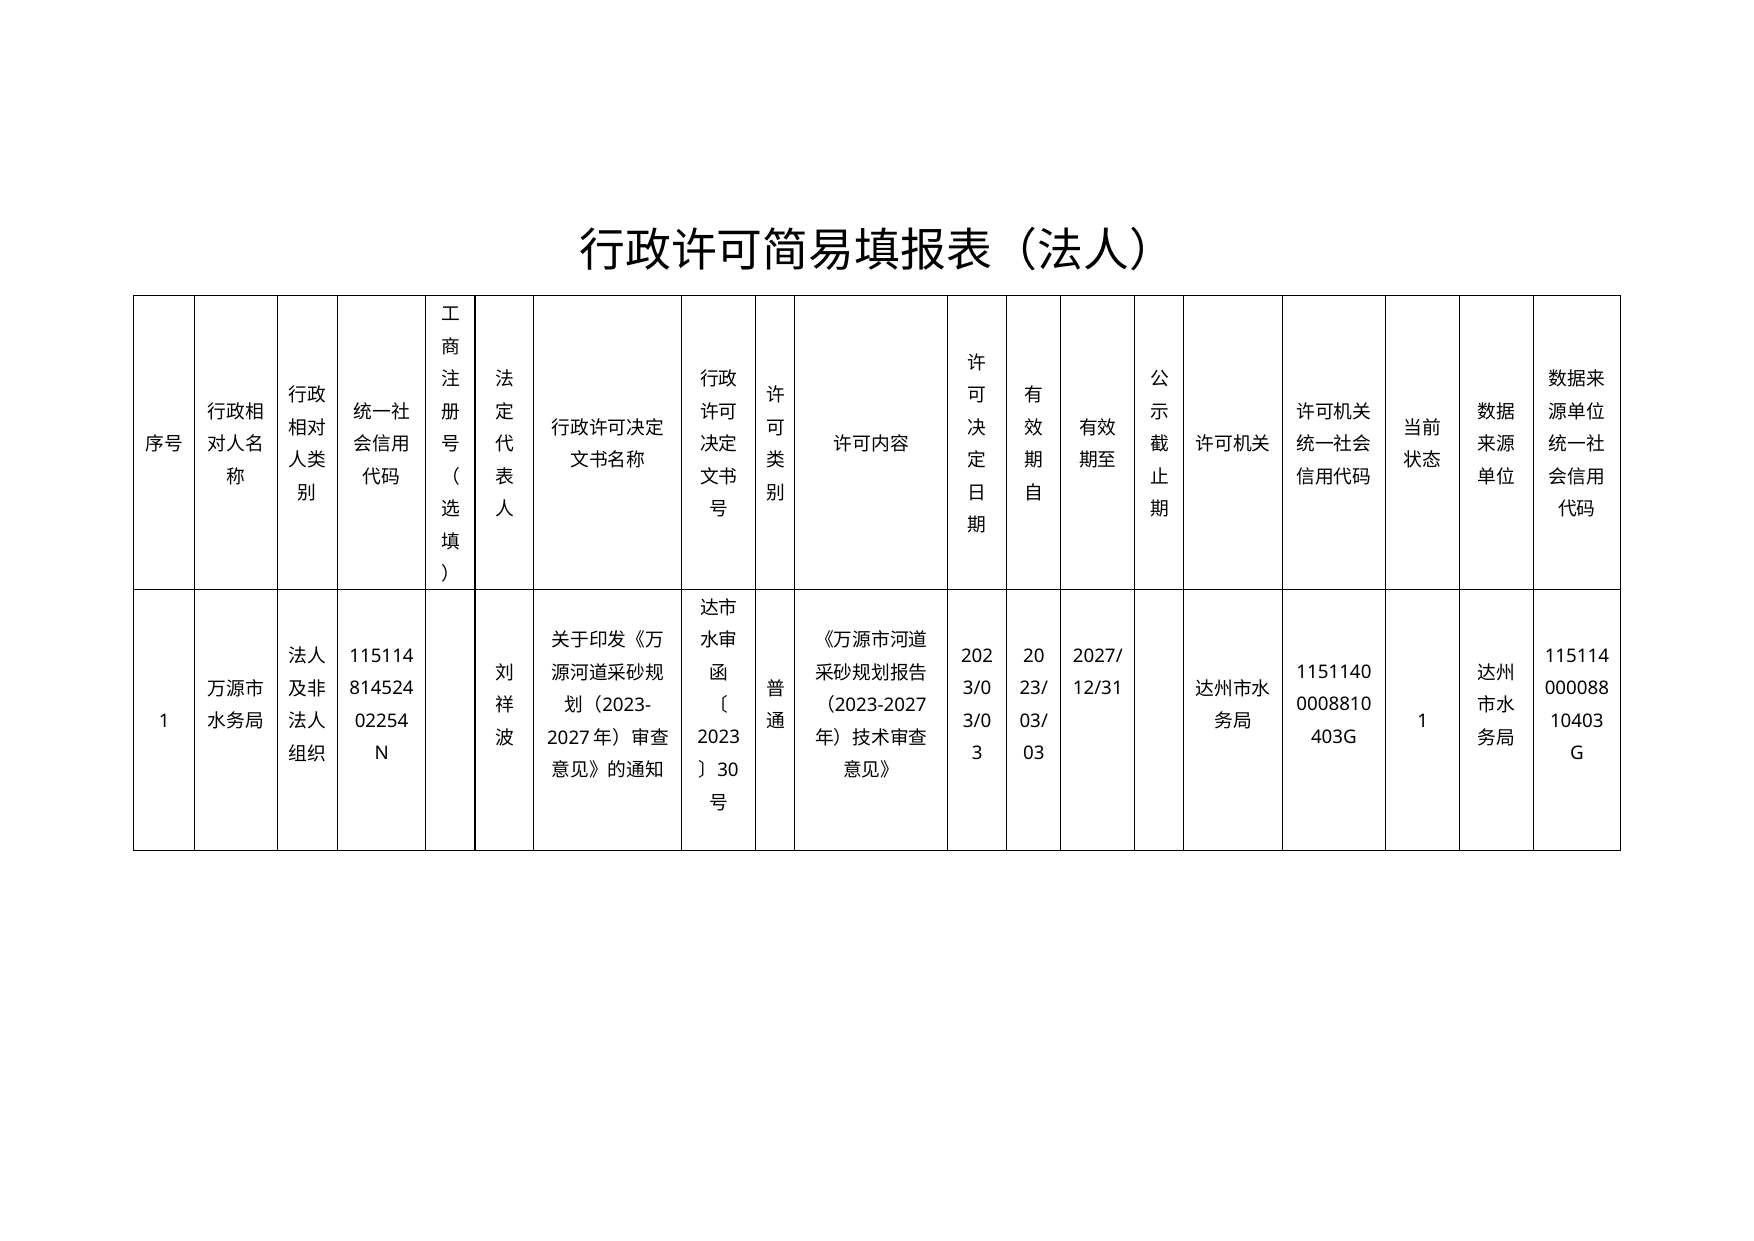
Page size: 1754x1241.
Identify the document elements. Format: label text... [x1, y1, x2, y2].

table_cell 11511400008810403G [1283, 590, 1385, 850]
table_cell [426, 590, 474, 850]
table_header 行政许可决定文书名称 [534, 296, 681, 589]
table_cell 11511481452402254N [338, 590, 425, 850]
table_header 行政相对人类别 [278, 296, 337, 589]
table_header 许可机关 [1184, 296, 1282, 589]
table_header 当前状态 [1386, 296, 1459, 589]
table_cell [1135, 590, 1183, 850]
table_header 行政相对人名称 [195, 296, 277, 589]
table_cell 关于印发《万源河道采砂规划（2023-2027年）审查意见》的通知 [534, 590, 681, 850]
table_cell 2023/03/03 [1007, 590, 1060, 850]
table_header 有效期至 [1061, 296, 1134, 589]
table_header 许可内容 [795, 296, 947, 589]
table_cell 2027/12/31 [1061, 590, 1134, 850]
table_cell 11511400008810403G [1534, 590, 1620, 850]
table_header 许可类别 [756, 296, 794, 589]
table_cell 万源市水务局 [195, 590, 277, 850]
table_header 工商注册号（选填） [426, 296, 474, 589]
table_header 数据来源单位统一社会信用代码 [1534, 296, 1620, 589]
table_header 行政许可决定文书号 [682, 296, 755, 589]
table_cell 1 [134, 590, 194, 850]
table_header 数据来源单位 [1460, 296, 1533, 589]
table_cell 法人及非法人组织 [278, 590, 337, 850]
table_cell 达州市水务局 [1184, 590, 1282, 850]
table_cell 达市水审函〔2023〕30号 [682, 590, 755, 850]
table_cell 《万源市河道采砂规划报告（2023-2027年）技术审查意见》 [795, 590, 947, 850]
table_header 序号 [134, 296, 194, 589]
table_header 许可机关统一社会信用代码 [1283, 296, 1385, 589]
table_cell 2023/03/03 [948, 590, 1006, 850]
table_cell 刘祥波 [476, 590, 533, 850]
table_header 许可决定日期 [948, 296, 1006, 589]
table_header 统一社会信用代码 [338, 296, 425, 589]
table_cell 普通 [756, 590, 794, 850]
table_cell 达州市水务局 [1460, 590, 1533, 850]
text 行政许可简易填报表（法人） [150, 198, 1604, 295]
table_cell 1 [1386, 590, 1459, 850]
table_header 有效期自 [1007, 296, 1060, 589]
table_header 法定代表人 [476, 296, 533, 589]
table_header 公示截止期 [1135, 296, 1183, 589]
